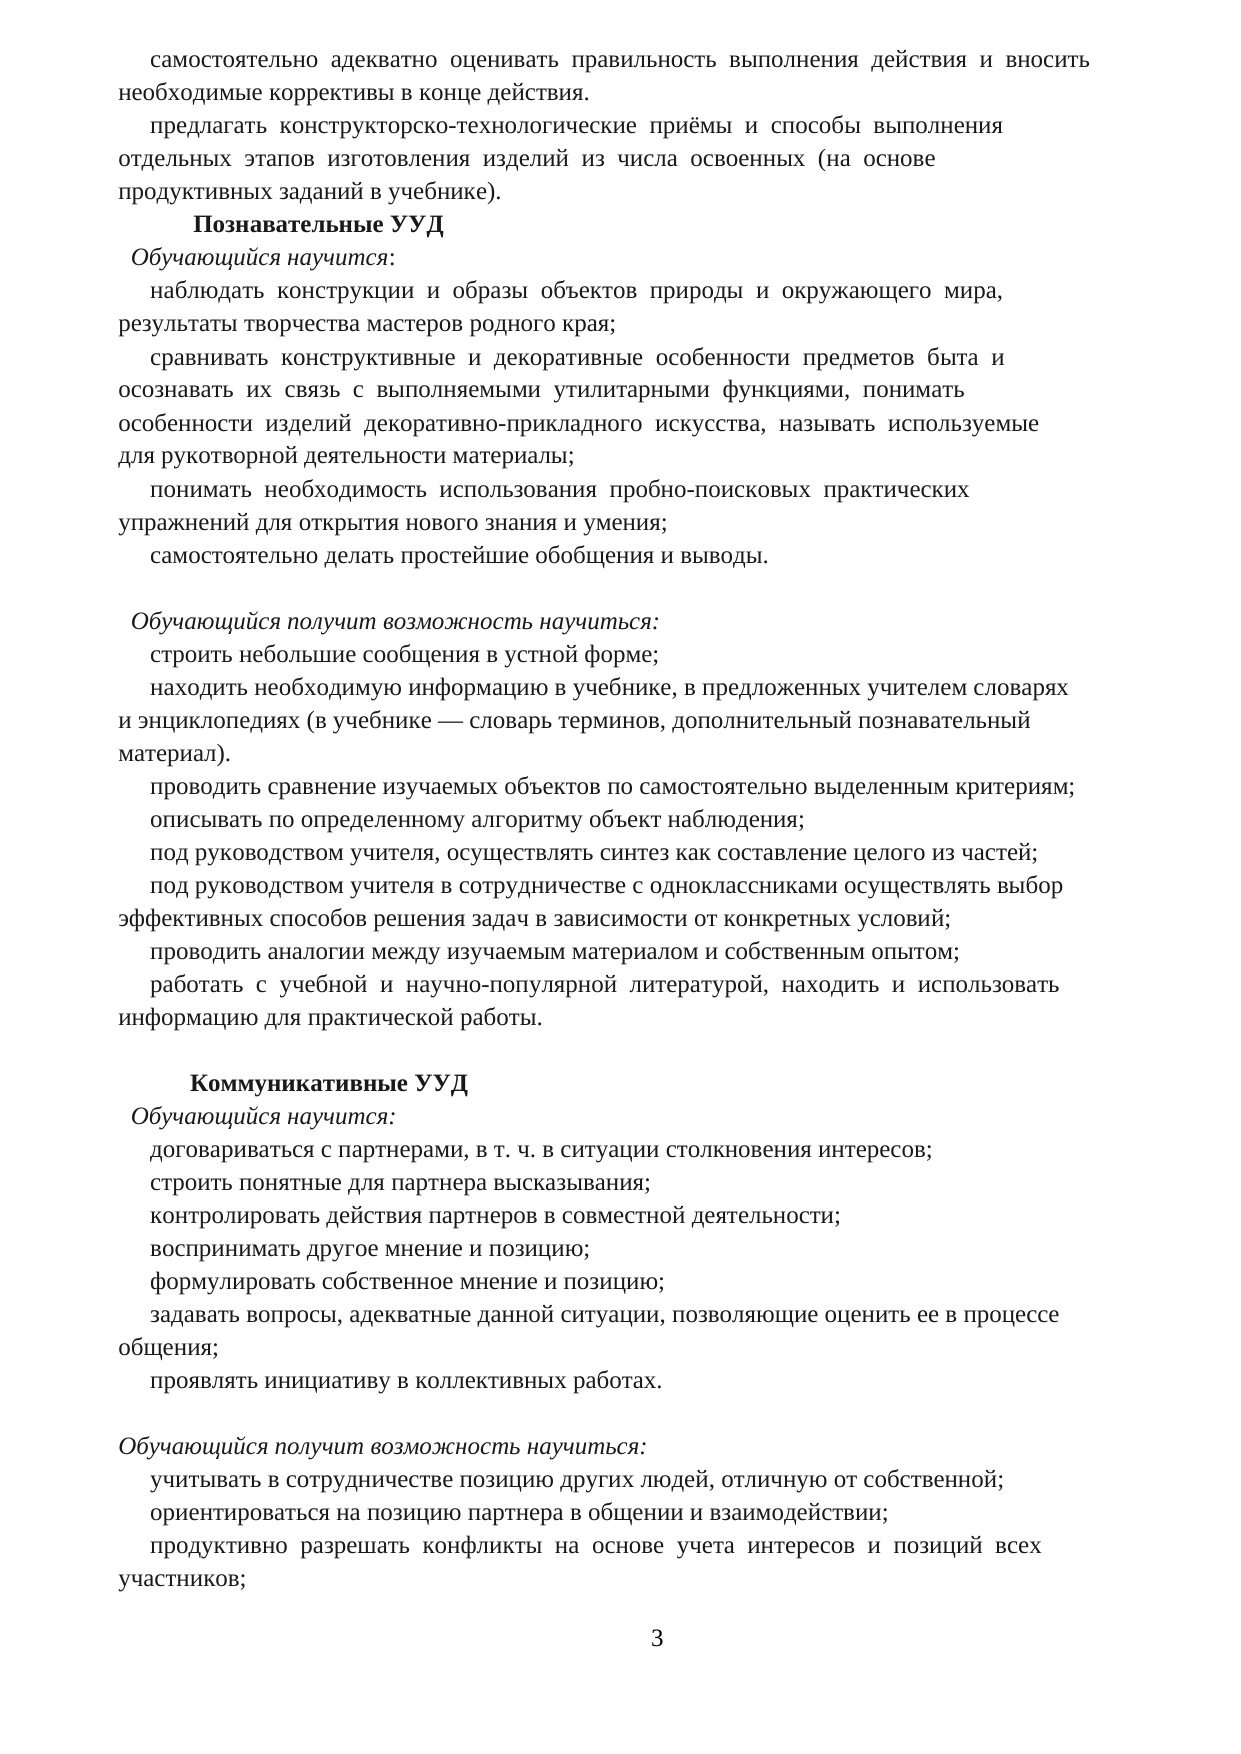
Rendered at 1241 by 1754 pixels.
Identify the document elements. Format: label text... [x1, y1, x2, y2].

text упражнений для открытия нового знания и умения; [118, 507, 1137, 535]
text  формулировать собственное мнение и позицию; [118, 1266, 1137, 1295]
text участников; [118, 1563, 1137, 1592]
text  сравнивать конструктивные и декоративные особенности предметов быта и [118, 342, 1137, 370]
text  проводить аналогии между изучаемым материалом и собственным опытом; [118, 936, 1137, 965]
text  предлагать конструкторско-технологические приёмы и способы выполнения [118, 110, 1137, 139]
text  ориентироваться на позицию партнера в общении и взаимодействии; [118, 1497, 1137, 1526]
text  воспринимать другое мнение и позицию; [118, 1233, 1137, 1262]
text  описывать по определенному алгоритму объект наблюдения; [118, 804, 1137, 833]
text  наблюдать конструкции и образы объектов природы и окружающего мира, [118, 276, 1137, 304]
text  работать с учебной и научно-популярной литературой, находить и использовать [118, 969, 1137, 998]
text Обучающийся научится: [118, 242, 1137, 271]
text  продуктивно разрешать конфликты на основе учета интересов и позиций всех [118, 1530, 1137, 1559]
text  контролировать действия партнеров в совместной деятельности; [118, 1200, 1137, 1229]
text Познавательные УУД [118, 209, 1137, 238]
text  проявлять инициативу в коллективных работах. [118, 1365, 1137, 1394]
text  задавать вопросы, адекватные данной ситуации, позволяющие оценить ее в процессе [118, 1299, 1137, 1328]
text  самостоятельно делать простейшие обобщения и выводы. [118, 540, 1137, 568]
text Коммуникативные УУД [177, 1068, 1137, 1097]
text  под руководством учителя в сотрудничестве с одноклассниками осуществлять выбор [118, 870, 1137, 899]
text эффективных способов решения задач в зависимости от конкретных условий; [118, 903, 1137, 932]
text необходимые коррективы в конце действия. [118, 77, 1137, 106]
text  строить небольшие сообщения в устной форме; [118, 639, 1137, 667]
text для рукотворной деятельности материалы; [118, 441, 1137, 469]
text  учитывать в сотрудничестве позицию других людей, отличную от собственной; [118, 1464, 1137, 1493]
text  находить необходимую информацию в учебнике, в предложенных учителем словарях [118, 672, 1137, 701]
text  понимать необходимость использования пробно-поисковых практических [118, 474, 1137, 502]
text  строить понятные для партнера высказывания; [118, 1167, 1137, 1196]
text материал). [118, 738, 1137, 767]
text результаты творчества мастеров родного края; [118, 308, 1137, 337]
text Обучающийся получит возможность научиться: [118, 606, 1137, 634]
text  самостоятельно адекватно оценивать правильность выполнения действия и вносить [118, 44, 1137, 73]
text особенности изделий декоративно-прикладного искусства, называть используемые [118, 408, 1137, 436]
text Обучающийся научится: [118, 1101, 1137, 1130]
text осознавать их связь с выполняемыми утилитарными функциями, понимать [118, 374, 1137, 403]
text Обучающийся получит возможность научиться: [118, 1431, 1137, 1460]
text информацию для практической работы. [118, 1002, 1137, 1031]
text  под руководством учителя, осуществлять синтез как составление целого из частей; [118, 837, 1137, 866]
text  проводить сравнение изучаемых объектов по самостоятельно выделенным критериям; [118, 771, 1137, 799]
text и энциклопедиях (в учебнике — словарь терминов, дополнительный познавательный [118, 705, 1137, 733]
text общения; [118, 1332, 1137, 1361]
text продуктивных заданий в учебнике). [118, 176, 1137, 205]
text отдельных этапов изготовления изделий из числа освоенных (на основе [118, 143, 1137, 172]
text  договариваться с партнерами, в т. ч. в ситуации столкновения интересов; [118, 1134, 1137, 1163]
